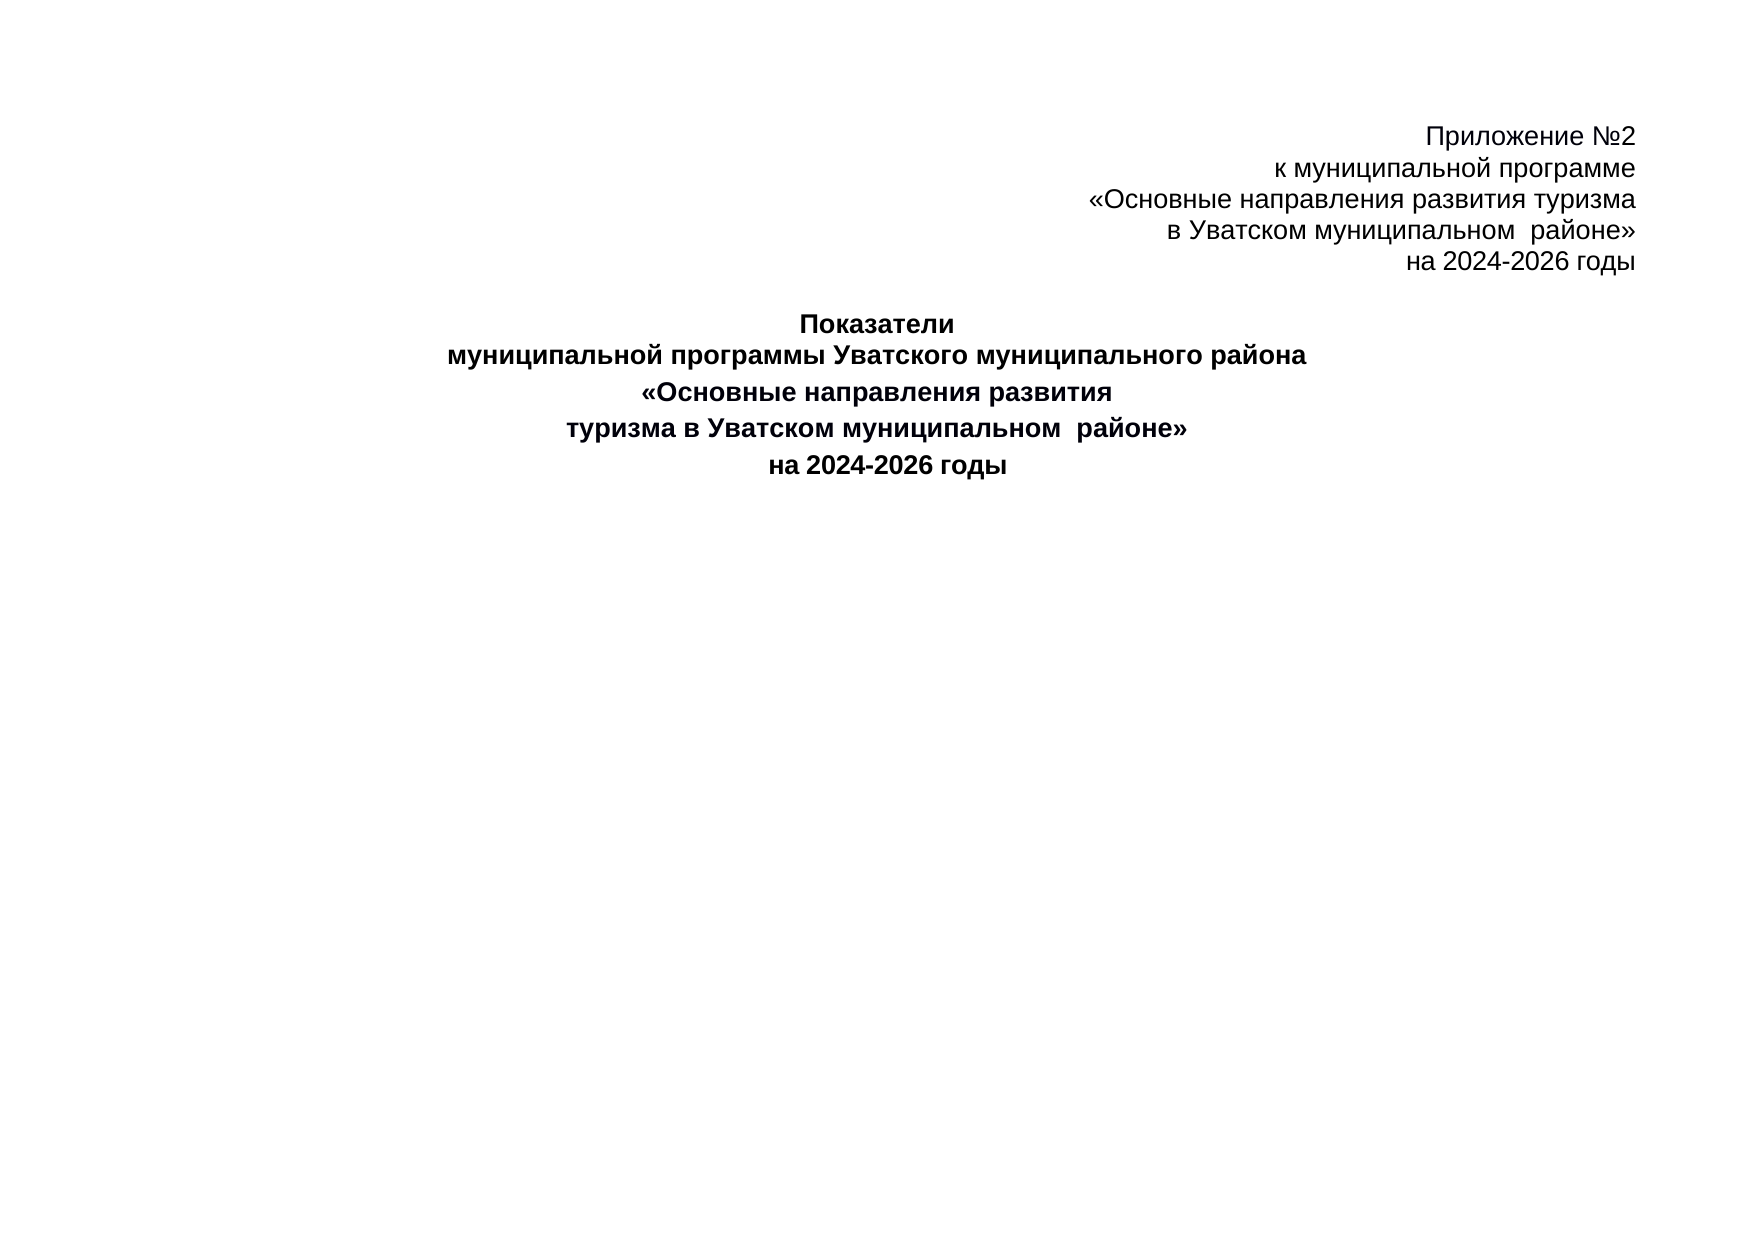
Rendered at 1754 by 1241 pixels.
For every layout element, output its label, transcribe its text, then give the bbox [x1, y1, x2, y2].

text Показатели [118, 308, 1636, 339]
text «Основные направления развития [118, 376, 1636, 407]
text в Уватском муниципальном районе» [118, 214, 1636, 245]
text туризма в Уватском муниципальном районе» [118, 412, 1636, 444]
text «Основные направления развития туризма [118, 183, 1636, 214]
text муниципальной программы Уватского муниципального района [118, 339, 1636, 370]
text Приложение №2 [118, 120, 1636, 152]
text к муниципальной программе [118, 152, 1636, 183]
text на 2024-2026 годы [118, 245, 1636, 277]
text на 2024-2026 годы [118, 449, 1636, 480]
